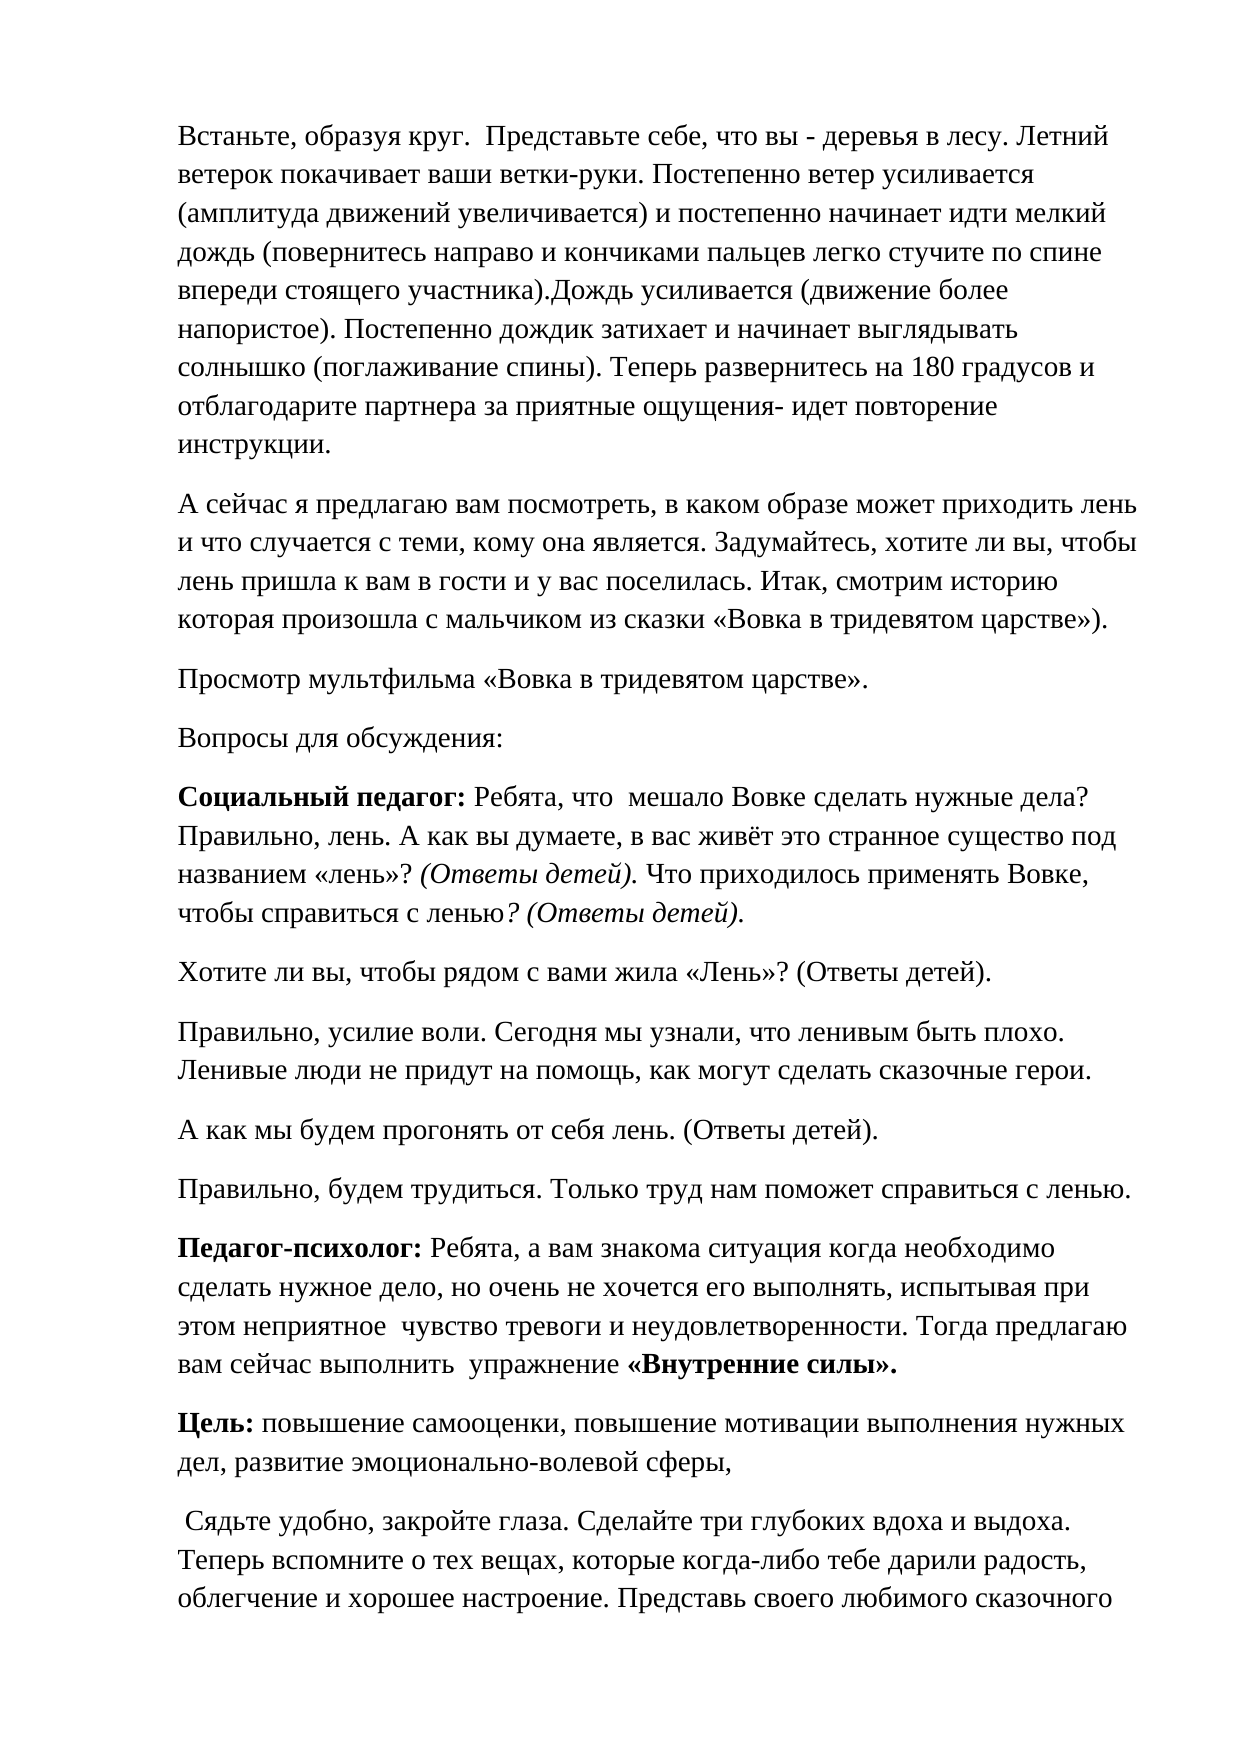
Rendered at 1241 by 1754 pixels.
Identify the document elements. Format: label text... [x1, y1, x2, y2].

text Цель: повышение самооценки, повышение мотивации выполнения нужных дел, развитие эмоционально-волевой сферы, [177, 1406, 1152, 1478]
text Вопросы для обсуждения: [177, 720, 1152, 754]
text А сейчас я предлагаю вам посмотреть, в каком образе может приходить лень и что случается с теми, кому она является. Задумайтесь, хотите ли вы, чтобы лень пришла к вам в гости и у вас поселилась. Итак, смотрим историю которая произошла с мальчиком из сказки «Вовка в тридевятом царстве»). [177, 486, 1152, 635]
text Социальный педагог: Ребята, что мешало Вовке сделать нужные дела? Правильно, лень. А как вы думаете, в вас живёт это странное существо под названием «лень»? (Ответы детей). Что приходилось применять Вовке, чтобы справиться с ленью? (Ответы детей). [177, 779, 1152, 929]
text Хотите ли вы, чтобы рядом с вами жила «Лень»? (Ответы детей). [177, 954, 1152, 988]
text Просмотр мультфильма «Вовка в тридевятом царстве». [177, 661, 1152, 694]
text Правильно, будем трудиться. Только труд нам поможет справиться с ленью. [177, 1171, 1152, 1205]
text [177, 1503, 1152, 1614]
text А как мы будем прогонять от себя лень. (Ответы детей). [177, 1112, 1152, 1145]
text Педагог-психолог: Ребята, а вам знакома ситуация когда необходимо сделать нужное дело, но очень не хочется его выполнять, испытывая при этом неприятное чувство тревоги и неудовлетворенности. Тогда предлагаю вам сейчас выполнить упражнение «Внутренние силы». [177, 1231, 1152, 1380]
text Правильно, усилие воли. Сегодня мы узнали, что ленивым быть плохо. Ленивые люди не придут на помощь, как могут сделать сказочные герои. [177, 1014, 1152, 1086]
text Встаньте, образуя круг. Представьте себе, что вы - деревья в лесу. Летний ветерок покачивает ваши ветки-руки. Постепенно ветер усиливается (амплитуда движений увеличивается) и постепенно начинает идти мелкий дождь (повернитесь направо и кончиками пальцев легко стучите по спине впереди стоящего участника).Дождь усиливается (движение более напористое). Постепенно дождик затихает и начинает выглядывать солнышко (поглаживание спины). Теперь развернитесь на 180 градусов и отблагодарите партнера за приятные ощущения- идет повторение инструкции. [177, 118, 1152, 460]
